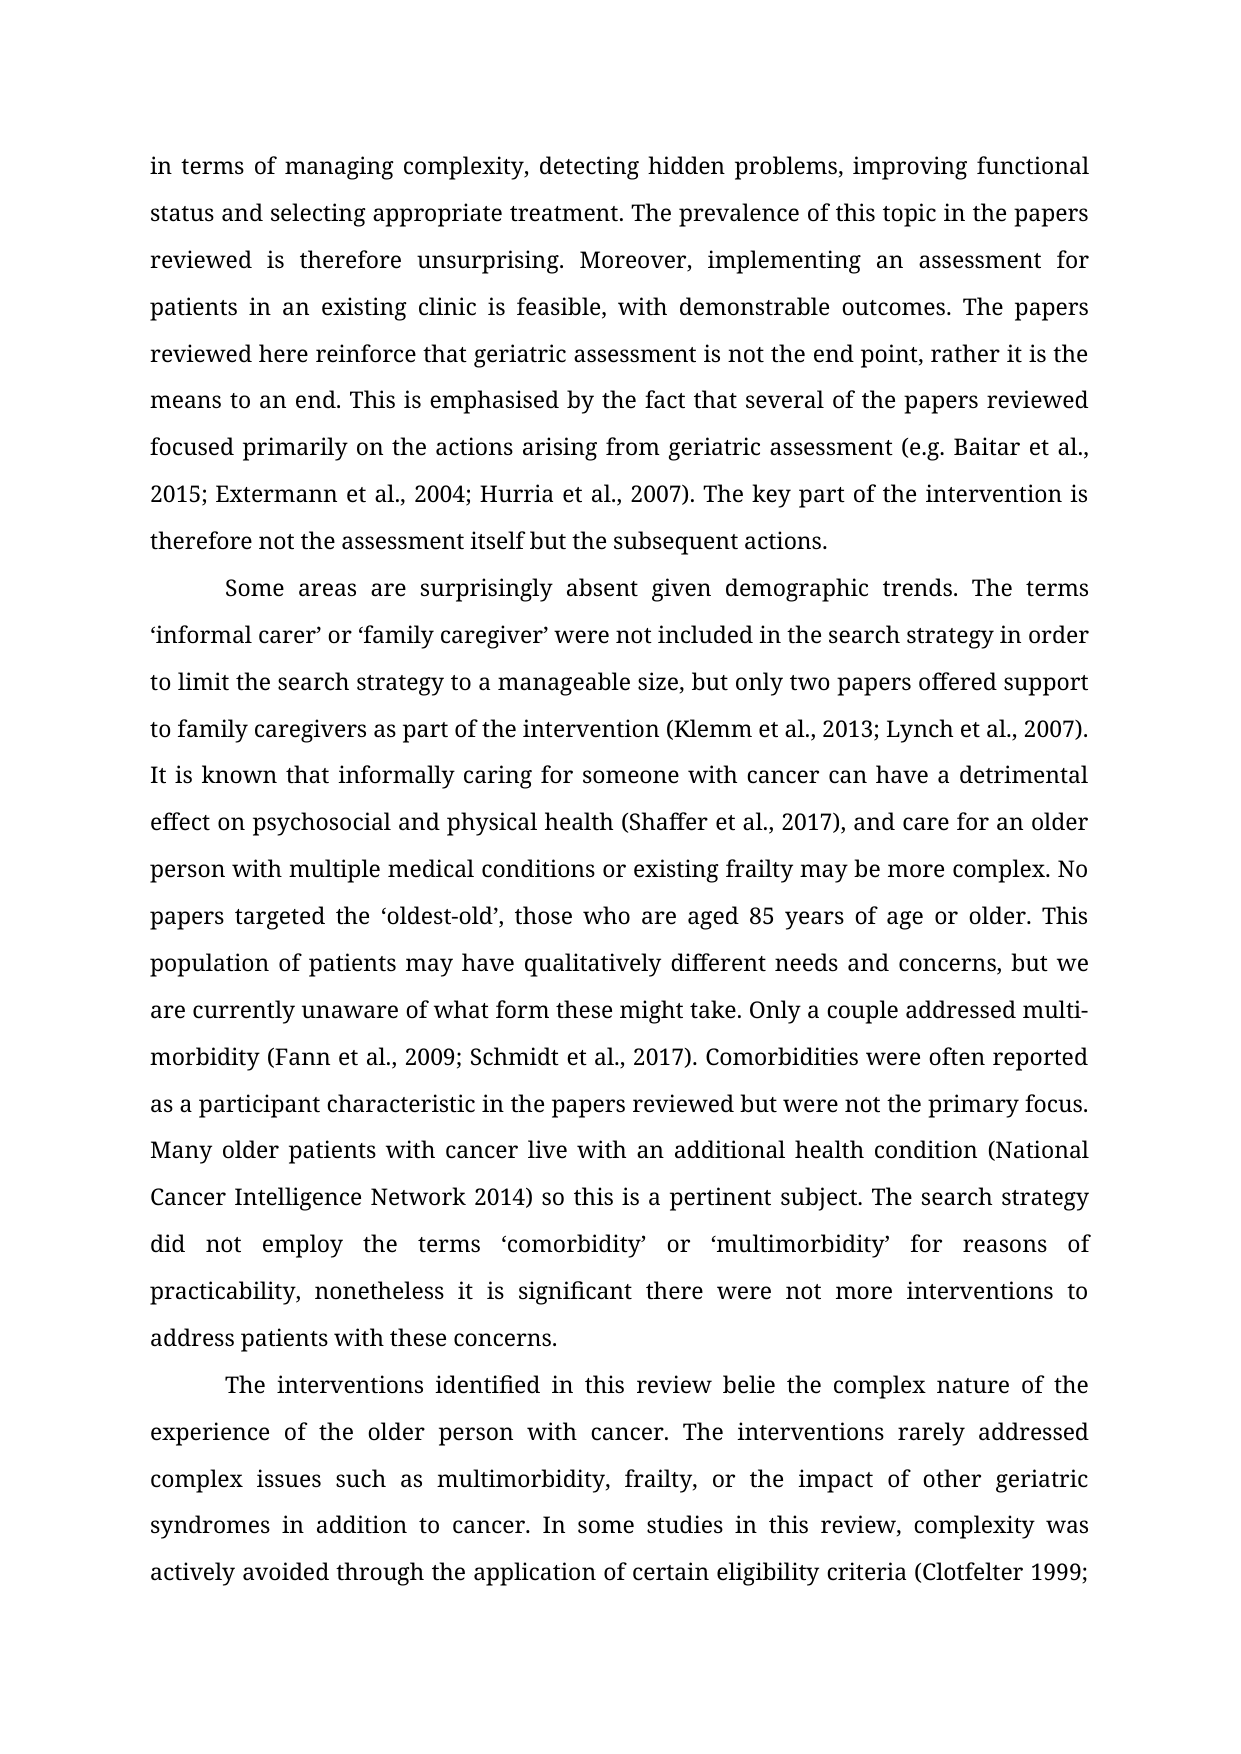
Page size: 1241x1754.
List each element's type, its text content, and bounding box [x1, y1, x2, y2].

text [150, 1369, 1090, 1587]
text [150, 150, 1090, 556]
text Some areas are surprisingly absent given demographic trends. The terms ‘informal carer’ or ‘family caregiver’ were not included in the search strategy in order to limit the search strategy to a manageable size, but only two papers offered support to family caregivers as part of the intervention (Klemm et al., 2013; Lynch et al., 2007). It is known that informally caring for someone with cancer can have a detrimental effect on psychosocial and physical health (Shaffer et al., 2017), and care for an older person with multiple medical conditions or existing frailty may be more complex. No papers targeted the ‘oldest-old’, those who are aged 85 years of age or older. This population of patients may have qualitatively different needs and concerns, but we are currently unaware of what form these might take. Only a couple addressed multi-morbidity (Fann et al., 2009; Schmidt et al., 2017). Comorbidities were often reported as a participant characteristic in the papers reviewed but were not the primary focus. Many older patients with cancer live with an additional health condition (National Cancer Intelligence Network 2014) so this is a pertinent subject. The search strategy did not employ the terms ‘comorbidity’ or ‘multimorbidity’ for reasons of practicability, nonetheless it is significant there were not more interventions to address patients with these concerns. [150, 572, 1090, 1353]
